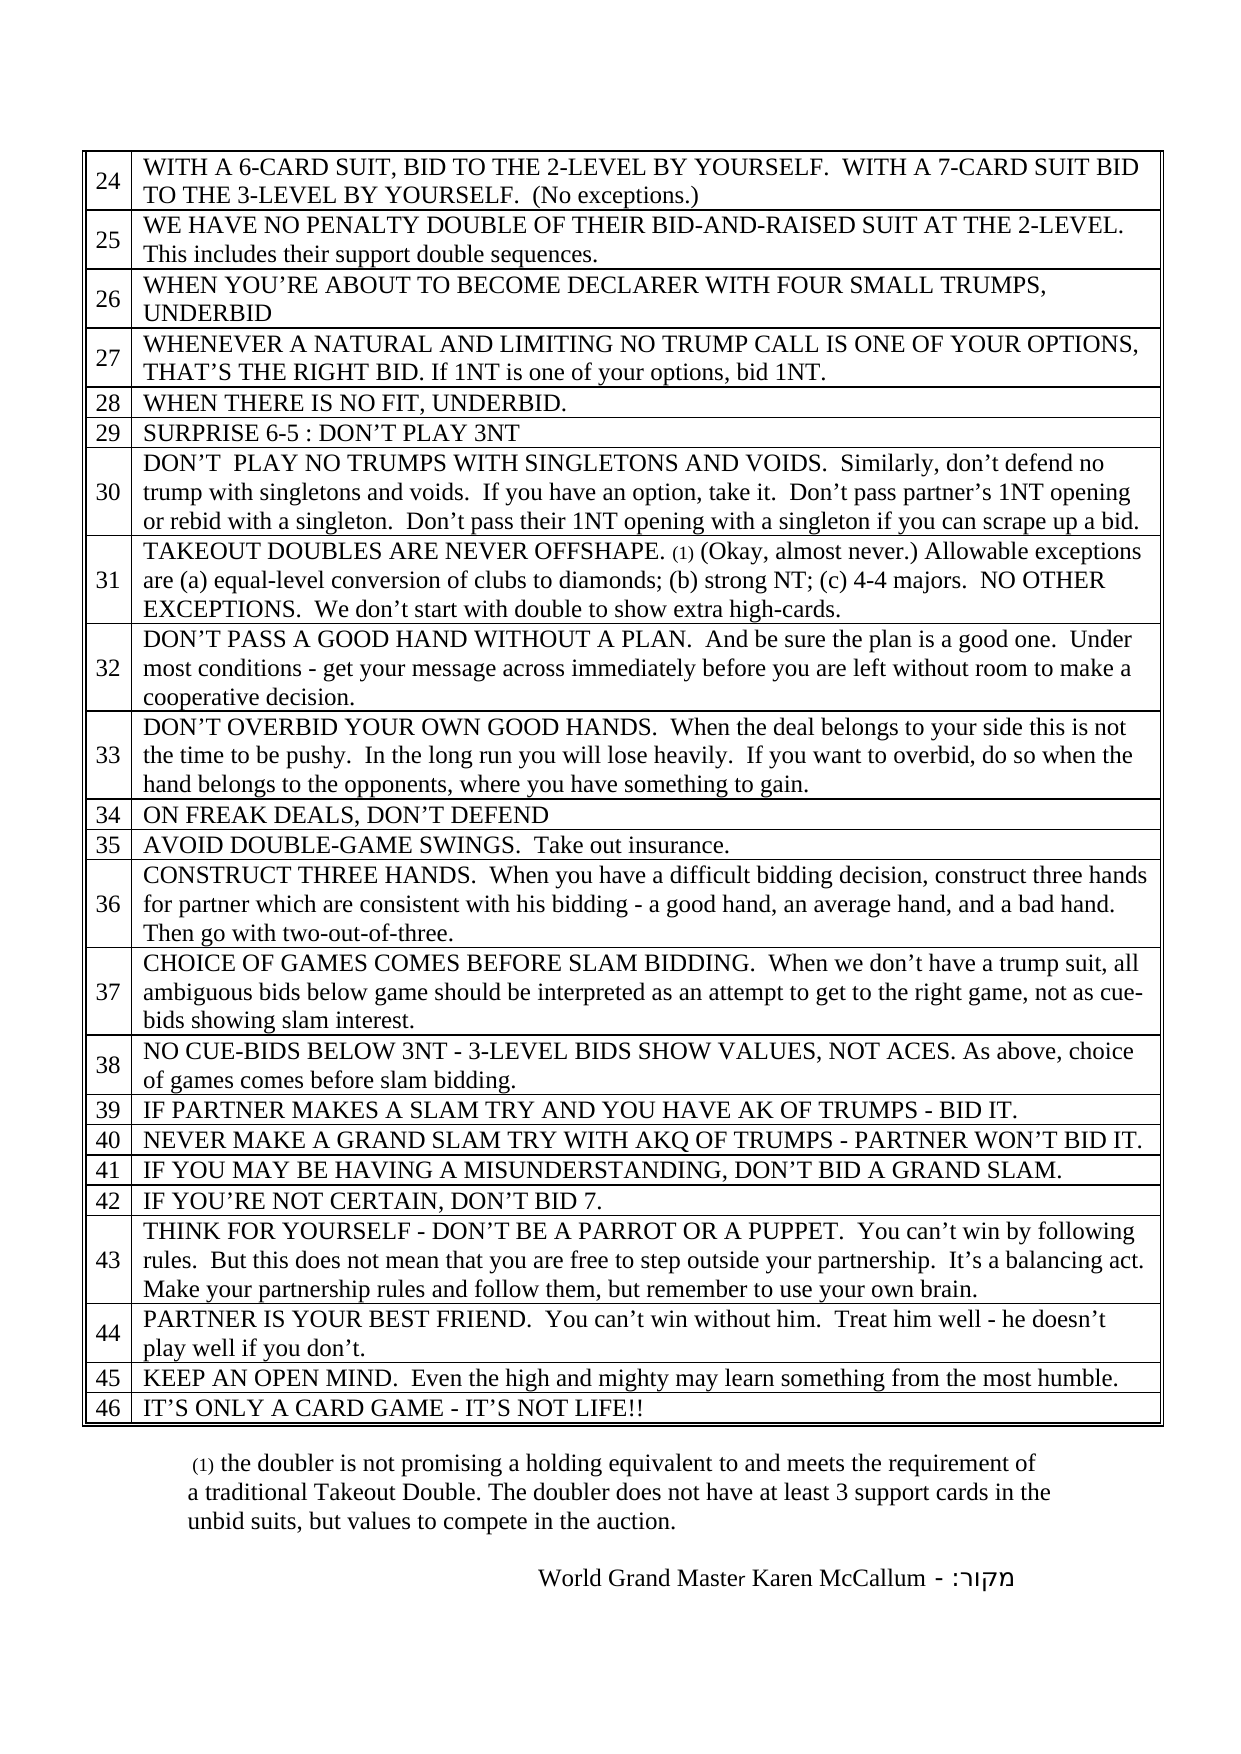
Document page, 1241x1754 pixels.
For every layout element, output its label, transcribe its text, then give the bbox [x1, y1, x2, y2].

table_cell TAKEOUT DOUBLES ARE NEVER OFFSHAPE. (1) (Okay, almost never.) Allowable exceptions are (a) equal-level conversion of clubs to diamonds; (b) strong NT; (c) 4-4 majors. NO OTHER EXCEPTIONS. We don’t start with double to show extra high-cards. [132, 536, 1160, 622]
table_cell CONSTRUCT THREE HANDS. When you have a difficult bidding decision, construct three hands for partner which are consistent with his bidding - a good hand, an average hand, and a bad hand. Then go with two-out-of-three. [132, 860, 1160, 947]
table_cell IF YOU MAY BE HAVING A MISUNDERSTANDING, DON’T BID A GRAND SLAM. [132, 1156, 1160, 1184]
table_cell 32 [87, 624, 131, 710]
table_cell 44 [87, 1304, 131, 1362]
table_cell 31 [87, 536, 131, 622]
table_cell DON’T PLAY NO TRUMPS WITH SINGLETONS AND VOIDS. Similarly, don’t defend no trump with singletons and voids. If you have an option, take it. Don’t pass partner’s 1NT opening or rebid with a singleton. Don’t pass their 1NT opening with a singleton if you can scrape up a bid. [132, 448, 1160, 535]
table_cell 40 [87, 1125, 131, 1154]
table_cell IF YOU’RE NOT CERTAIN, DON’T BID 7. [132, 1186, 1160, 1215]
table_cell 39 [87, 1095, 131, 1124]
table_cell 30 [87, 448, 131, 535]
table_cell 42 [87, 1186, 131, 1215]
table_cell 28 [87, 388, 131, 417]
table_cell 46 [87, 1393, 131, 1422]
table_cell CHOICE OF GAMES COMES BEFORE SLAM BIDDING. When we don’t have a trump suit, all ambiguous bids below game should be interpreted as an attempt to get to the right game, not as cue-bids showing slam interest. [132, 948, 1160, 1034]
table_cell 29 [87, 418, 131, 447]
table_cell NEVER MAKE A GRAND SLAM TRY WITH AKQ OF TRUMPS - PARTNER WON’T BID IT. [132, 1125, 1160, 1154]
table_cell 37 [87, 948, 131, 1034]
table_cell 36 [87, 860, 131, 947]
table_cell 41 [87, 1156, 131, 1184]
table_cell WHENEVER A NATURAL AND LIMITING NO TRUMP CALL IS ONE OF YOUR OPTIONS, THAT’S THE RIGHT BID. If 1NT is one of your options, bid 1NT. [132, 329, 1160, 386]
text מקור: - World Grand Master Karen McCallum [187, 1563, 1015, 1593]
text (1) the doubler is not promising a holding equivalent to and meets the requirement of a traditional Takeout Double. The doubler does not have at least 3 support cards in the unbid suits, but values to compete in the auction. [187, 1448, 1053, 1535]
table_cell 27 [87, 329, 131, 386]
table_cell 38 [87, 1036, 131, 1093]
table_cell IF PARTNER MAKES A SLAM TRY AND YOU HAVE AK OF TRUMPS - BID IT. [132, 1095, 1160, 1124]
table_cell 24 [87, 152, 131, 209]
table_cell SURPRISE 6-5 : DON’T PLAY 3NT [132, 418, 1160, 447]
table_cell DON’T OVERBID YOUR OWN GOOD HANDS. When the deal belongs to your side this is not the time to be pushy. In the long run you will lose heavily. If you want to overbid, do so when the hand belongs to the opponents, where you have something to gain. [132, 712, 1160, 798]
table_cell NO CUE-BIDS BELOW 3NT - 3-LEVEL BIDS SHOW VALUES, NOT ACES. As above, choice of games comes before slam bidding. [132, 1036, 1160, 1093]
table_cell 34 [87, 800, 131, 828]
table_cell 35 [87, 830, 131, 859]
table_cell IT’S ONLY A CARD GAME - IT’S NOT LIFE!! [132, 1393, 1160, 1422]
table_cell ON FREAK DEALS, DON’T DEFEND [132, 800, 1160, 828]
table_cell KEEP AN OPEN MIND. Even the high and mighty may learn something from the most humble. [132, 1363, 1160, 1392]
table_cell WHEN YOU’RE ABOUT TO BECOME DECLARER WITH FOUR SMALL TRUMPS, UNDERBID [132, 270, 1160, 327]
table_cell THINK FOR YOURSELF - DON’T BE A PARROT OR A PUPPET. You can’t win by following rules. But this does not mean that you are free to step outside your partnership. It’s a balancing act. Make your partnership rules and follow them, but remember to use your own brain. [132, 1216, 1160, 1302]
table_cell 25 [87, 211, 131, 268]
table_cell AVOID DOUBLE-GAME SWINGS. Take out insurance. [132, 830, 1160, 859]
table_cell 26 [87, 270, 131, 327]
table_cell DON’T PASS A GOOD HAND WITHOUT A PLAN. And be sure the plan is a good one. Under most conditions - get your message across immediately before you are left without room to make a cooperative decision. [132, 624, 1160, 710]
table_cell WHEN THERE IS NO FIT, UNDERBID. [132, 388, 1160, 417]
table_cell WITH A 6-CARD SUIT, BID TO THE 2-LEVEL BY YOURSELF. WITH A 7-CARD SUIT BID TO THE 3-LEVEL BY YOURSELF. (No exceptions.) [132, 152, 1160, 209]
table_cell 45 [87, 1363, 131, 1392]
table_cell PARTNER IS YOUR BEST FRIEND. You can’t win without him. Treat him well - he doesn’t play well if you don’t. [132, 1304, 1160, 1362]
table_cell 43 [87, 1216, 131, 1302]
table_cell 33 [87, 712, 131, 798]
table_cell WE HAVE NO PENALTY DOUBLE OF THEIR BID-AND-RAISED SUIT AT THE 2-LEVEL. This includes their support double sequences. [132, 211, 1160, 268]
